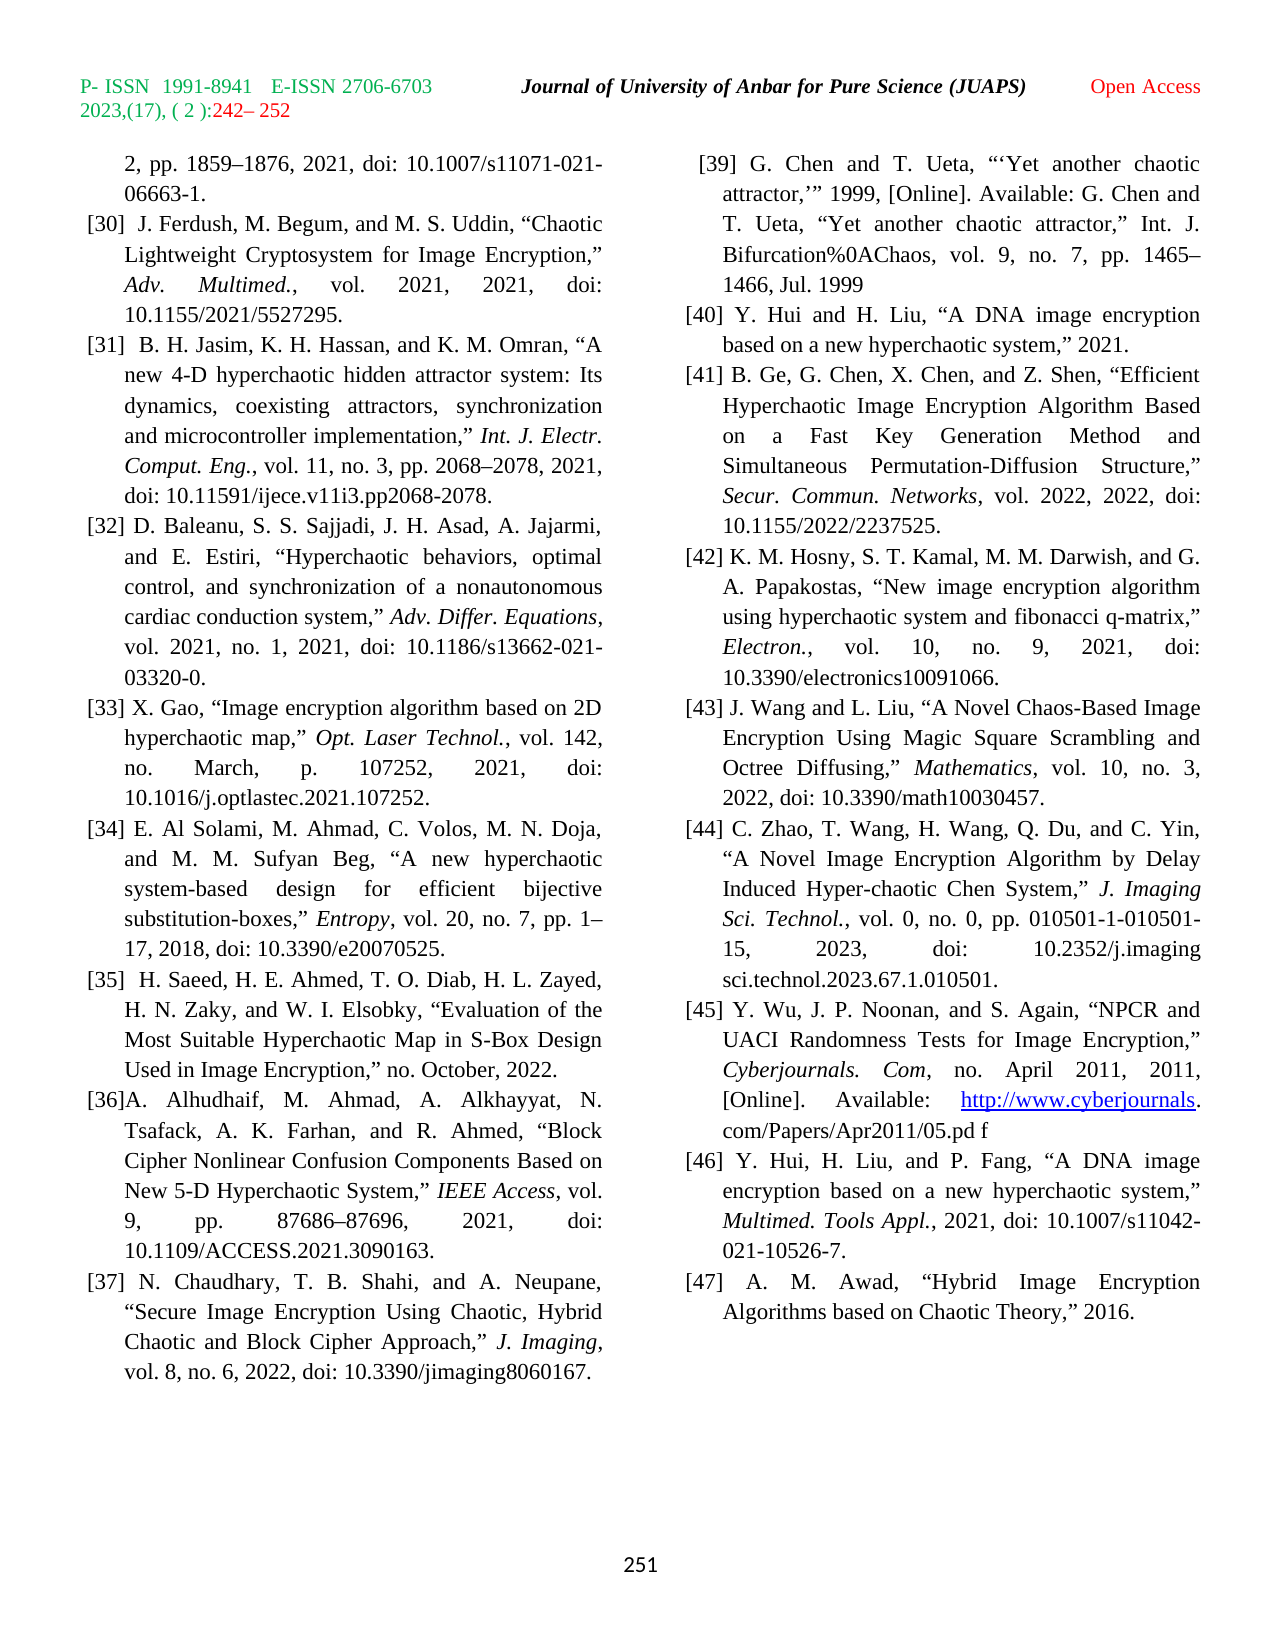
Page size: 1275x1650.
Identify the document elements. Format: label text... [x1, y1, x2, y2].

text [35] H. Saeed, H. E. Ahmed, T. O. Diab, H. L. Zayed, H. N. Zaky, and W. I. Elsobky, “Evaluation of the Most Suitable Hyperchaotic Map in S-Box Design Used in Image Encryption,” no. October, 2022. [87, 966, 603, 1083]
text [44] C. Zhao, T. Wang, H. Wang, Q. Du, and C. Yin, “A Novel Image Encryption Algorithm by Delay Induced Hyper-chaotic Chen System,” J. Imaging Sci. Technol., vol. 0, no. 0, pp. 010501-1-010501-15, 2023, doi: 10.2352/j.imaging sci.technol.2023.67.1.010501. [685, 814, 1201, 992]
text [40] Y. Hui and H. Liu, “A DNA image encryption based on a new hyperchaotic system,” 2021. [685, 301, 1201, 358]
text [30] J. Ferdush, M. Begum, and M. S. Uddin, “Chaotic Lightweight Cryptosystem for Image Encryption,” Adv. Multimed., vol. 2021, 2021, doi: 10.1155/2021/5527295. [87, 210, 603, 327]
text [39] G. Chen and T. Ueta, “‘Yet another chaotic attractor,’” 1999, [Online]. Available: G. Chen and T. Ueta, “Yet another chaotic attractor,” Int. J. Bifurcation%0AChaos, vol. 9, no. 7, pp. 1465–1466, Jul. 1999 [685, 150, 1201, 297]
text [43] J. Wang and L. Liu, “A Novel Chaos-Based Image Encryption Using Magic Square Scrambling and Octree Diffusing,” Mathematics, vol. 10, no. 3, 2022, doi: 10.3390/math10030457. [685, 694, 1201, 811]
text [31] B. H. Jasim, K. H. Hassan, and K. M. Omran, “A new 4-D hyperchaotic hidden attractor system: Its dynamics, coexisting attractors, synchronization and microcontroller implementation,” Int. J. Electr. Comput. Eng., vol. 11, no. 3, pp. 2068–2078, 2021, doi: 10.11591/ijece.v11i3.pp2068-2078. [87, 331, 603, 509]
text [32] D. Baleanu, S. S. Sajjadi, J. H. Asad, A. Jajarmi, and E. Estiri, “Hyperchaotic behaviors, optimal control, and synchronization of a nonautonomous cardiac conduction system,” Adv. Differ. Equations, vol. 2021, no. 1, 2021, doi: 10.1186/s13662-021-03320-0. [87, 512, 603, 690]
text [47] A. M. Awad, “Hybrid Image Encryption Algorithms based on Chaotic Theory,” 2016. [685, 1268, 1201, 1324]
text [33] X. Gao, “Image encryption algorithm based on 2D hyperchaotic map,” Opt. Laser Technol., vol. 142, no. March, p. 107252, 2021, doi: 10.1016/j.optlastec.2021.107252. [87, 694, 603, 811]
text [41] B. Ge, G. Chen, X. Chen, and Z. Shen, “Efficient Hyperchaotic Image Encryption Algorithm Based on a Fast Key Generation Method and Simultaneous Permutation-Diffusion Structure,” Secur. Commun. Networks, vol. 2022, 2022, doi: 10.1155/2022/2237525. [685, 361, 1201, 539]
text [37] N. Chaudhary, T. B. Shahi, and A. Neupane, “Secure Image Encryption Using Chaotic, Hybrid Chaotic and Block Cipher Approach,” J. Imaging, vol. 8, no. 6, 2022, doi: 10.3390/jimaging8060167. [87, 1268, 603, 1385]
text [45] Y. Wu, J. P. Noonan, and S. Again, “NPCR and UACI Randomness Tests for Image Encryption,” Cyberjournals. Com, no. April 2011, 2011, [Online]. Available: http://www.cyberjournals. com/Papers/Apr2011/05.pd f [685, 996, 1201, 1143]
text [46] Y. Hui, H. Liu, and P. Fang, “A DNA image encryption based on a new hyperchaotic system,” Multimed. Tools Appl., 2021, doi: 10.1007/s11042-021-10526-7. [685, 1147, 1201, 1264]
text [36]A. Alhudhaif, M. Ahmad, A. Alkhayyat, N. Tsafack, A. K. Farhan, and R. Ahmed, “Block Cipher Nonlinear Confusion Components Based on New 5-D Hyperchaotic System,” IEEE Access, vol. 9, pp. 87686–87696, 2021, doi: 10.1109/ACCESS.2021.3090163. [87, 1086, 603, 1264]
text [34] E. Al Solami, M. Ahmad, C. Volos, M. N. Doja, and M. M. Sufyan Beg, “A new hyperchaotic system-based design for efficient bijective substitution-boxes,” Entropy, vol. 20, no. 7, pp. 1–17, 2018, doi: 10.3390/e20070525. [87, 814, 603, 962]
text [42] K. M. Hosny, S. T. Kamal, M. M. Darwish, and G. A. Papakostas, “New image encryption algorithm using hyperchaotic system and fibonacci q-matrix,” Electron., vol. 10, no. 9, 2021, doi: 10.3390/electronics10091066. [685, 543, 1201, 690]
